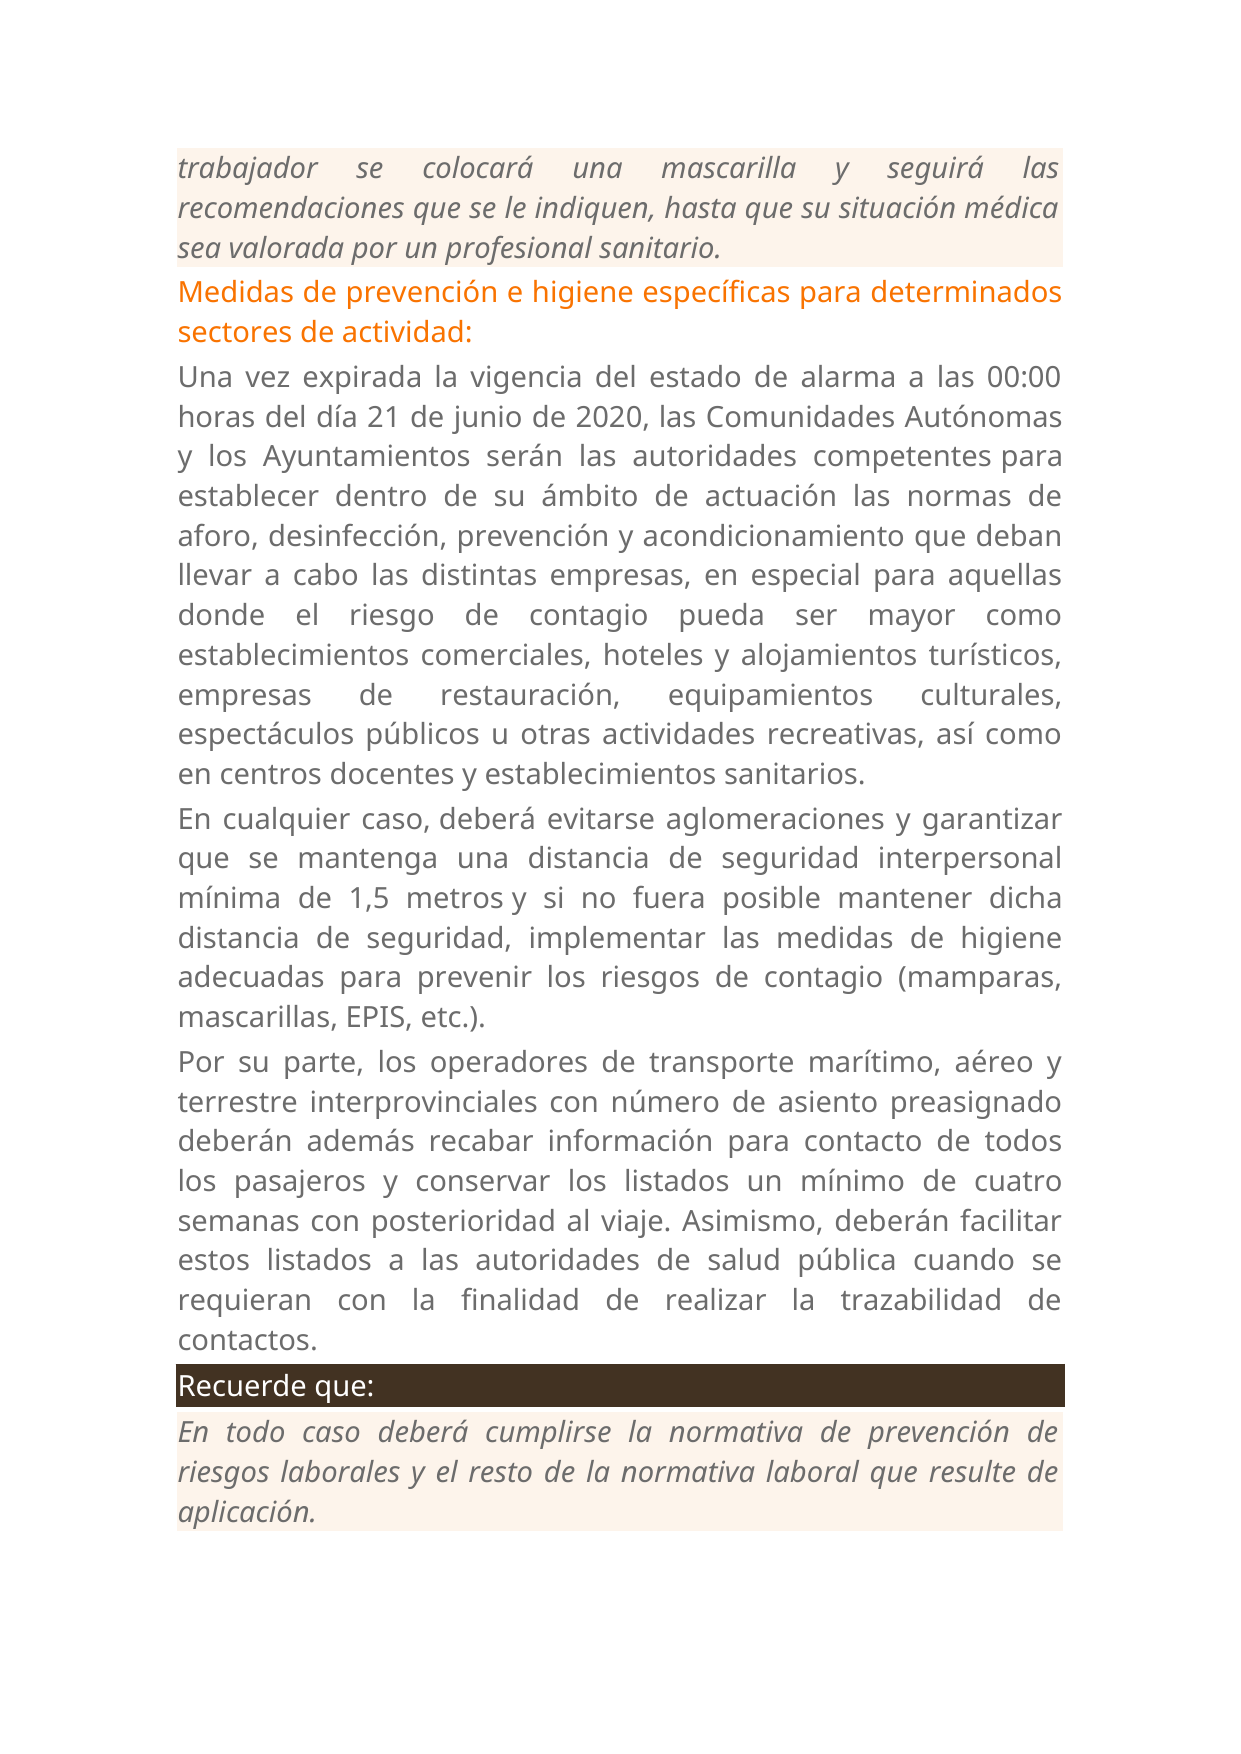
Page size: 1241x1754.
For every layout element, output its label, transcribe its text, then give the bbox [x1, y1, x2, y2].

text En cualquier caso, deberá evitarse aglomeraciones y garantizar que se mantenga una distancia de seguridad interpersonal mínima de 1,5 metros y si no fuera posible mantener dicha distancia de seguridad, implementar las medidas de higiene adecuadas para prevenir los riesgos de contagio (mamparas, mascarillas, EPIS, etc.). [177, 798, 1063, 1036]
text Medidas de prevención e higiene específicas para determinados sectores de actividad: [177, 272, 1063, 351]
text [177, 148, 1063, 267]
text Por su parte, los operadores de transporte marítimo, aéreo y terrestre interprovinciales con número de asiento preasignado deberán además recabar información para contacto de todos los pasajeros y conservar los listados un mínimo de cuatro semanas con posterioridad al viaje. Asimismo, deberán facilitar estos listados a las autoridades de salud pública cuando se requieran con la finalidad de realizar la trazabilidad de contactos. [177, 1041, 1063, 1359]
text En todo caso deberá cumplirse la normativa de prevención de riesgos laborales y el resto de la normativa laboral que resulte de aplicación. [177, 1412, 1063, 1531]
text Recuerde que: [177, 1365, 1063, 1405]
text Una vez expirada la vigencia del estado de alarma a las 00:00 horas del día 21 de junio de 2020, las Comunidades Autónomas y los Ayuntamientos serán las autoridades competentes para establecer dentro de su ámbito de actuación las normas de aforo, desinfección, prevención y acondicionamiento que deban llevar a cabo las distintas empresas, en especial para aquellas donde el riesgo de contagio pueda ser mayor como establecimientos comerciales, hoteles y alojamientos turísticos, empresas de restauración, equipamientos culturales, espectáculos públicos u otras actividades recreativas, así como en centros docentes y establecimientos sanitarios. [177, 356, 1063, 793]
